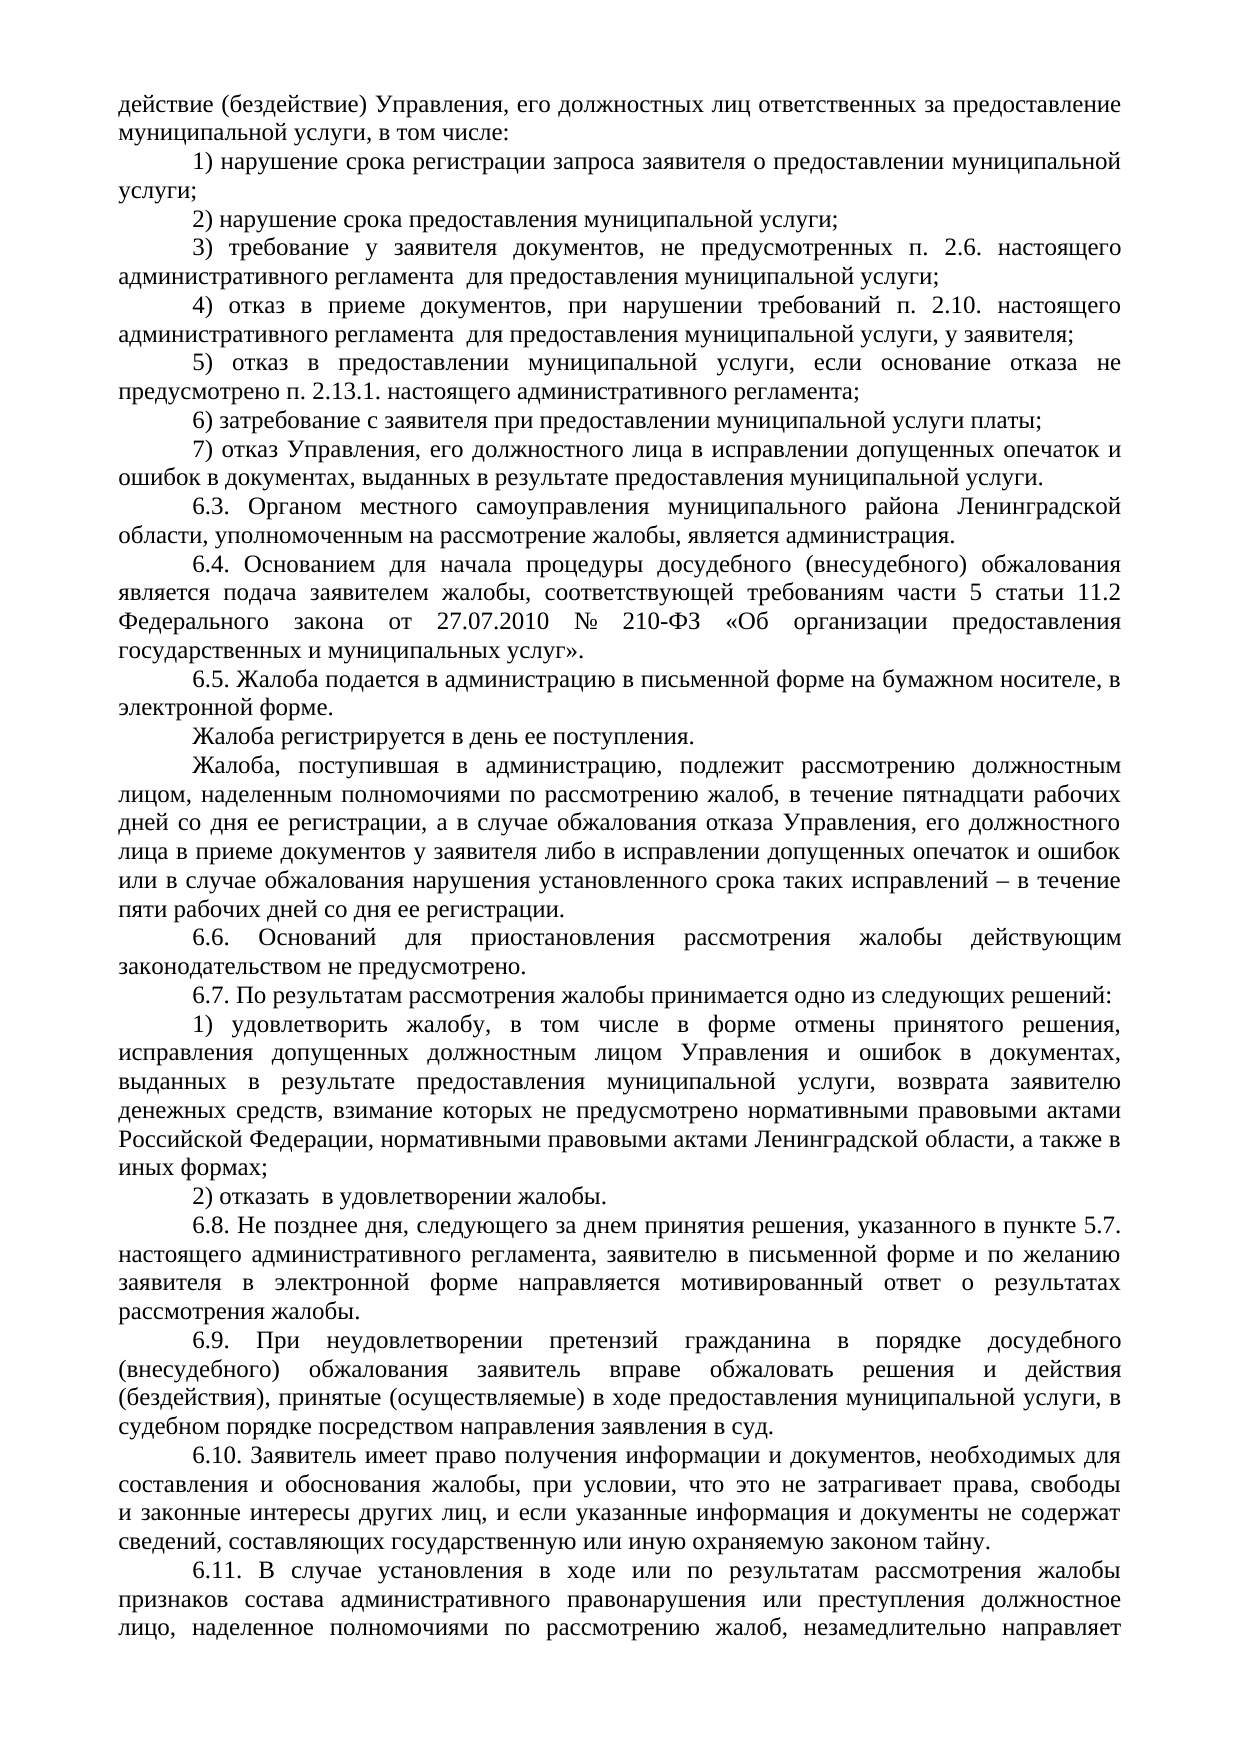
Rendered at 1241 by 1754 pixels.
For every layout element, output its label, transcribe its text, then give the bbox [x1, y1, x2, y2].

text 6.8. Не позднее дня, следующего за днем принятия решения, указанного в пункте 5.7. настоящего административного регламента, заявителю в письменной форме и по желанию заявителя в электронной форме направляется мотивированный ответ о результатах рассмотрения жалобы. [118, 1210, 1122, 1325]
text 2) нарушение срока предоставления муниципальной услуги; [118, 204, 1122, 232]
text 6.10. Заявитель имеет право получения информации и документов, необходимых для составления и обоснования жалобы, при условии, что это не затрагивает права, свободы и законные интересы других лиц, и если указанные информация и документы не содержат сведений, составляющих государственную или иную охраняемую законом тайну. [118, 1440, 1122, 1555]
text Жалоба регистрируется в день ее поступления. [118, 721, 1122, 750]
text 3) требование у заявителя документов, не предусмотренных п. 2.6. настоящего административного регламента для предоставления муниципальной услуги; [118, 232, 1122, 290]
text 6.5. Жалоба подается в администрацию в письменной форме на бумажном носителе, в электронной форме. [118, 664, 1122, 721]
text 1) удовлетворить жалобу, в том числе в форме отмены принятого решения, исправления допущенных должностным лицом Управления и ошибок в документах, выданных в результате предоставления муниципальной услуги, возврата заявителю денежных средств, взимание которых не предусмотрено нормативными правовыми актами Российской Федерации, нормативными правовыми актами Ленинградской области, а также в иных формах; [118, 1009, 1122, 1181]
text 6) затребование с заявителя при предоставлении муниципальной услуги платы; [118, 405, 1122, 434]
text 6.6. Оснований для приостановления рассмотрения жалобы действующим законодательством не предусмотрено. [118, 922, 1122, 980]
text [118, 1555, 1122, 1641]
text 4) отказ в приеме документов, при нарушении требований п. 2.10. настоящего административного регламента для предоставления муниципальной услуги, у заявителя; [118, 290, 1122, 347]
text 2) отказать в удовлетворении жалобы. [118, 1181, 1122, 1210]
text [118, 89, 1122, 146]
text 6.3. Органом местного самоуправления муниципального района Ленинградской области, уполномоченным на рассмотрение жалобы, является администрация. [118, 491, 1122, 549]
text 5) отказ в предоставлении муниципальной услуги, если основание отказа не предусмотрено п. 2.13.1. настоящего административного регламента; [118, 347, 1122, 405]
text 6.4. Основанием для начала процедуры досудебного (внесудебного) обжалования является подача заявителем жалобы, соответствующей требованиям части 5 статьи 11.2 Федерального закона от 27.07.2010 № 210-ФЗ «Об организации предоставления государственных и муниципальных услуг». [118, 549, 1122, 664]
text 7) отказ Управления, его должностного лица в исправлении допущенных опечаток и ошибок в документах, выданных в результате предоставления муниципальной услуги. [118, 434, 1122, 491]
text 1) нарушение срока регистрации запроса заявителя о предоставлении муниципальной услуги; [118, 146, 1122, 204]
text 6.9. При неудовлетворении претензий гражданина в порядке досудебного (внесудебного) обжалования заявитель вправе обжаловать решения и действия (бездействия), принятые (осуществляемые) в ходе предоставления муниципальной услуги, в судебном порядке посредством направления заявления в суд. [118, 1325, 1122, 1440]
text 6.7. По результатам рассмотрения жалобы принимается одно из следующих решений: [118, 980, 1122, 1009]
text Жалоба, поступившая в администрацию, подлежит рассмотрению должностным лицом, наделенным полномочиями по рассмотрению жалоб, в течение пятнадцати рабочих дней со дня ее регистрации, а в случае обжалования отказа Управления, его должностного лица в приеме документов у заявителя либо в исправлении допущенных опечаток и ошибок или в случае обжалования нарушения установленного срока таких исправлений – в течение пяти рабочих дней со дня ее регистрации. [118, 750, 1122, 922]
